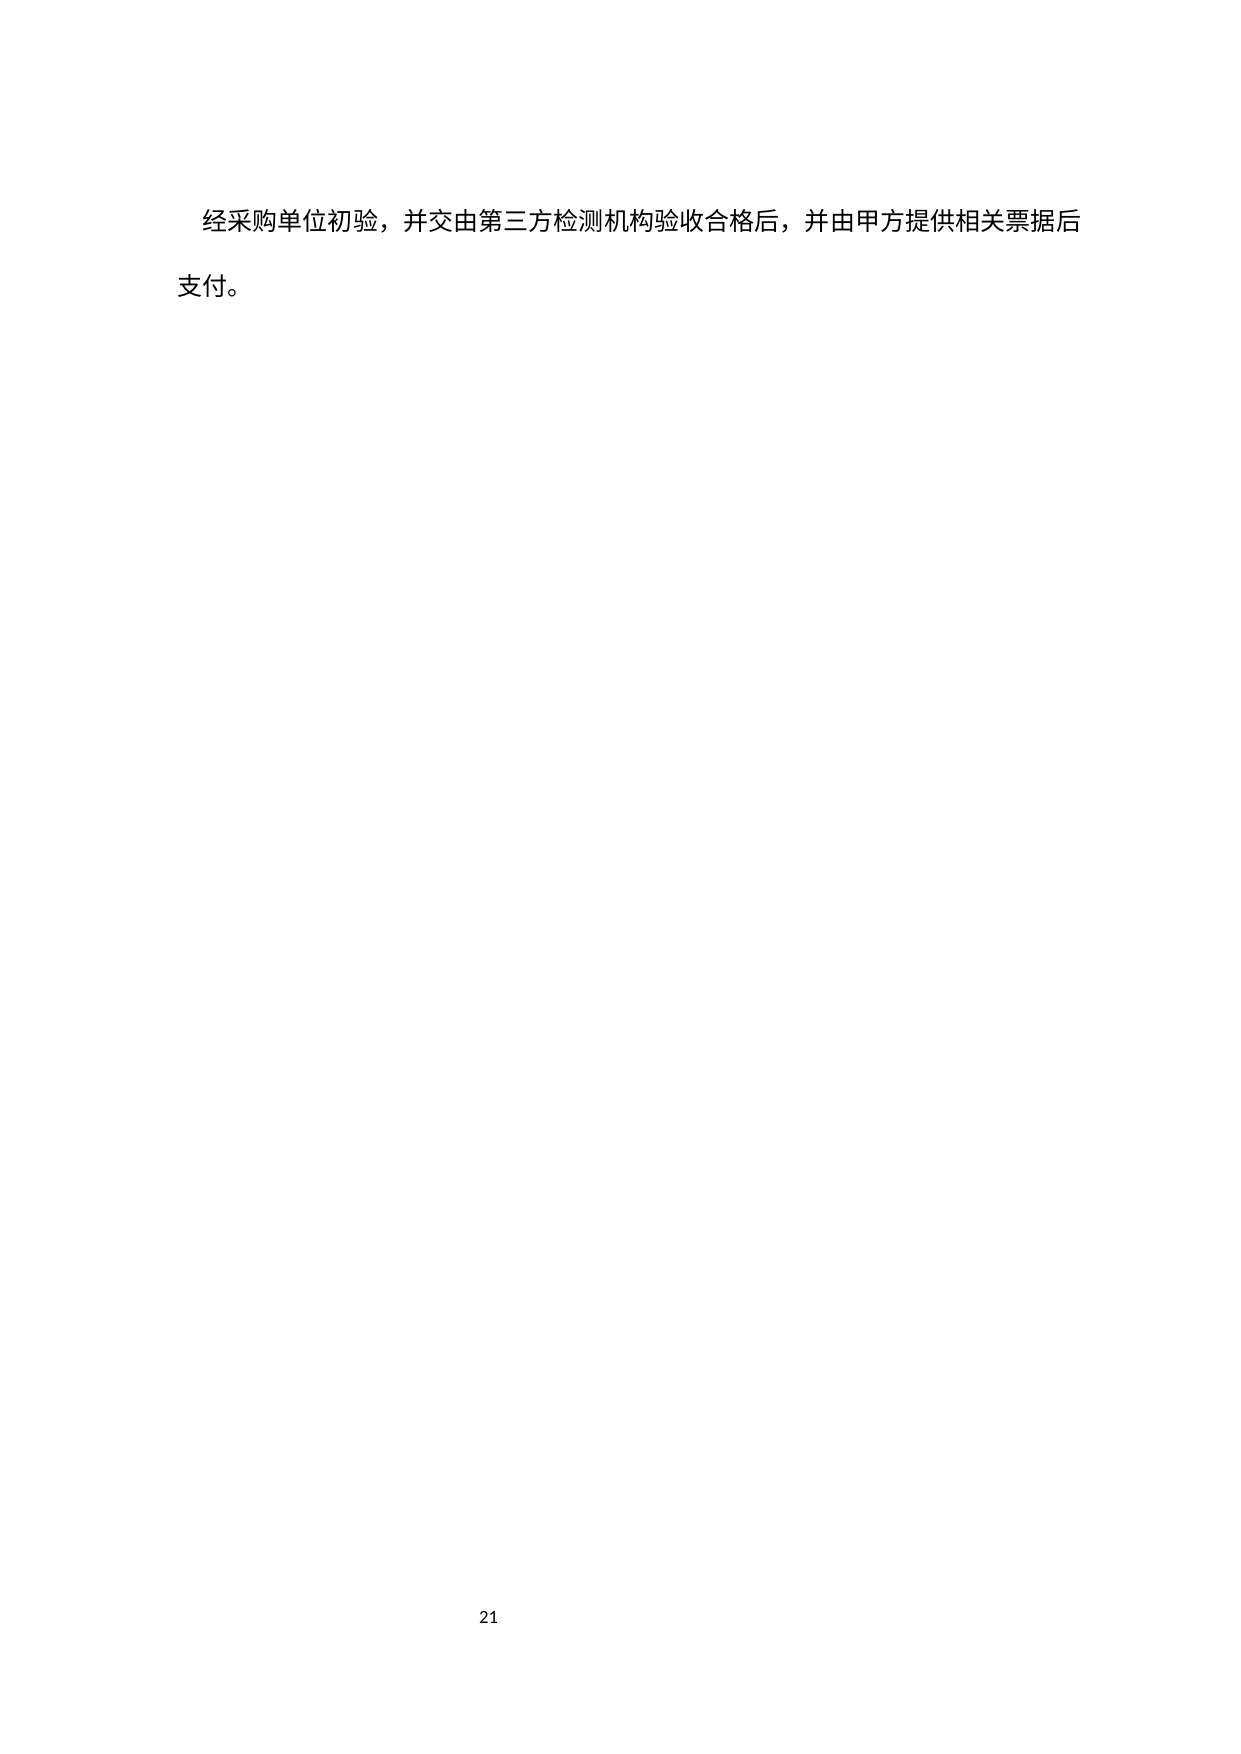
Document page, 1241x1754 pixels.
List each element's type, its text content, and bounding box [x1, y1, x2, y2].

text 经采购单位初验，并交由第三方检测机构验收合格后，并由甲方提供相关票据后支付。 [177, 187, 1081, 317]
